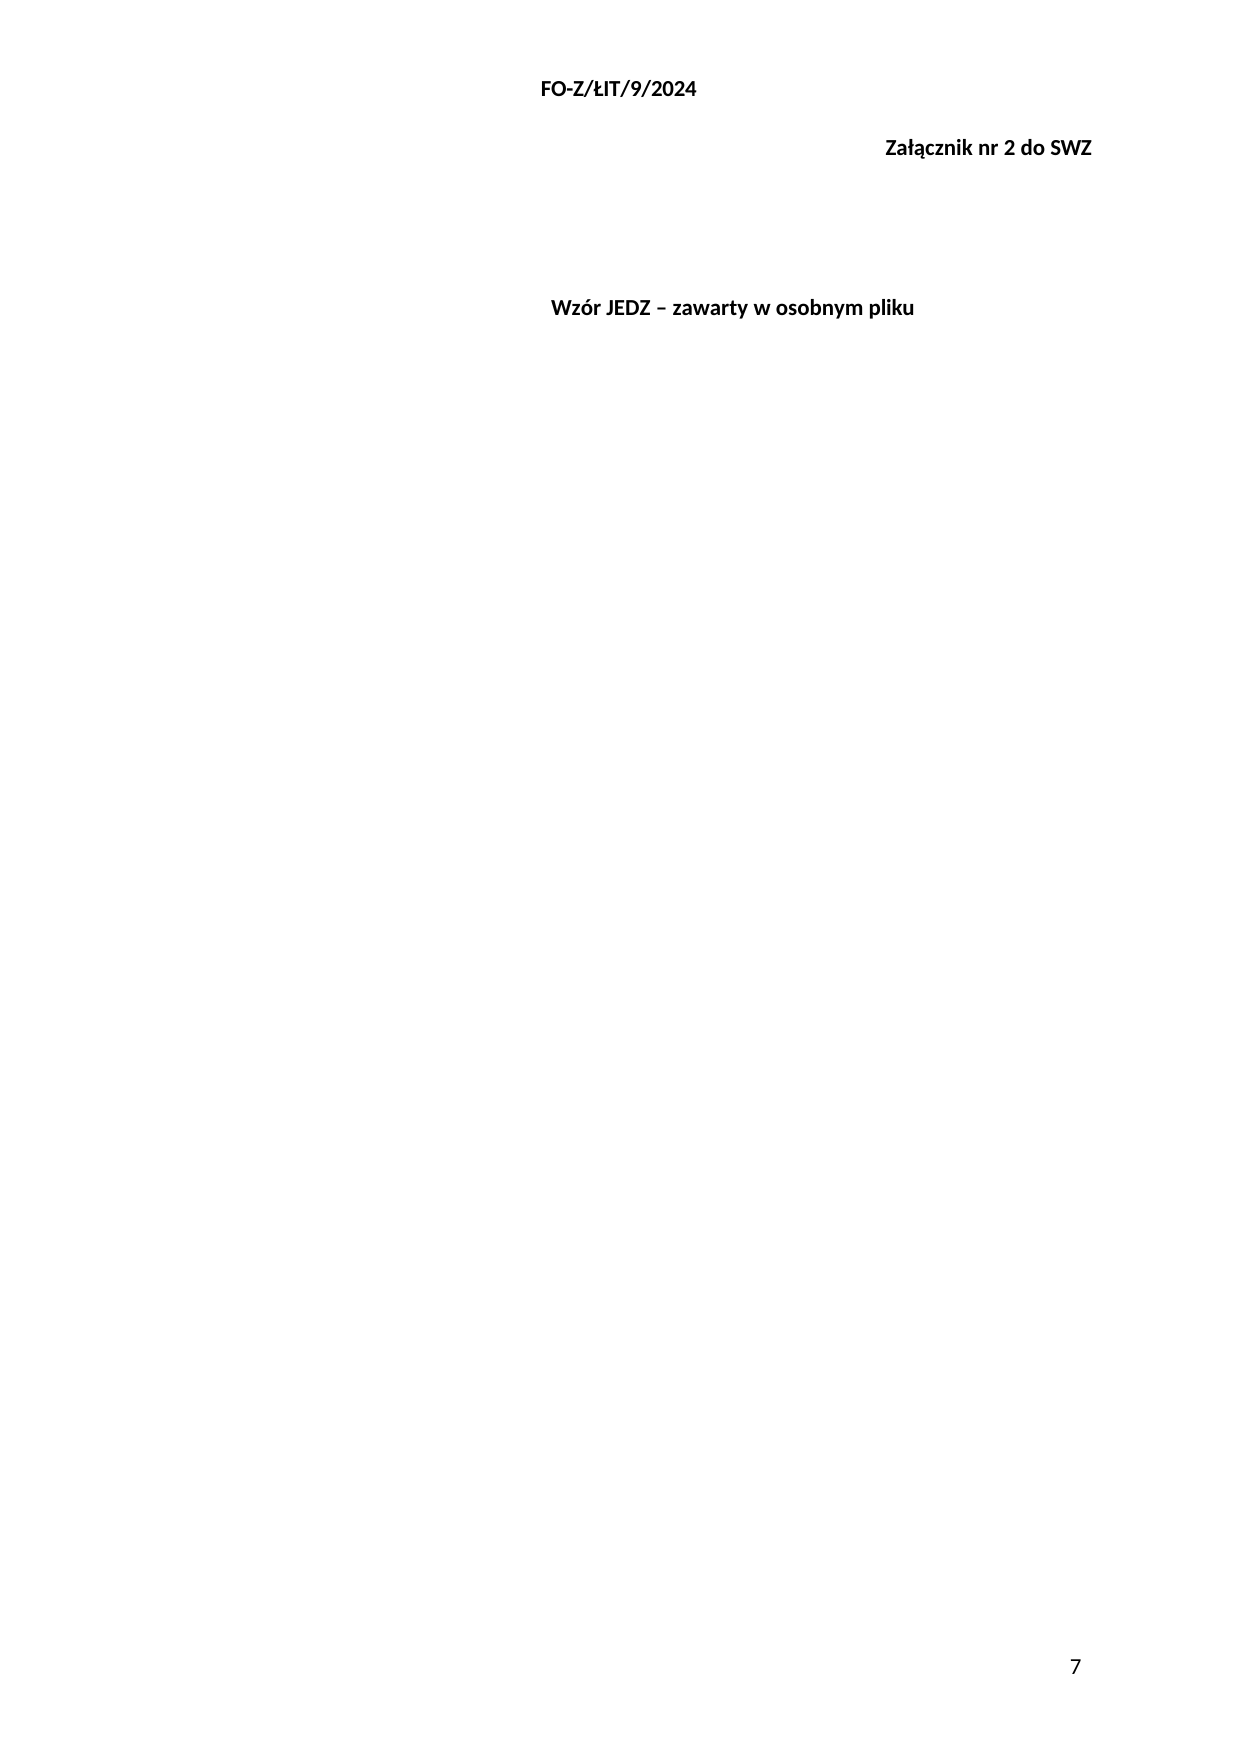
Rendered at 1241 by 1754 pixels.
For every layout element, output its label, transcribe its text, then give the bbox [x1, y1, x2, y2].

text Wzór JEDZ – zawarty w osobnym pliku [335, 293, 1130, 321]
